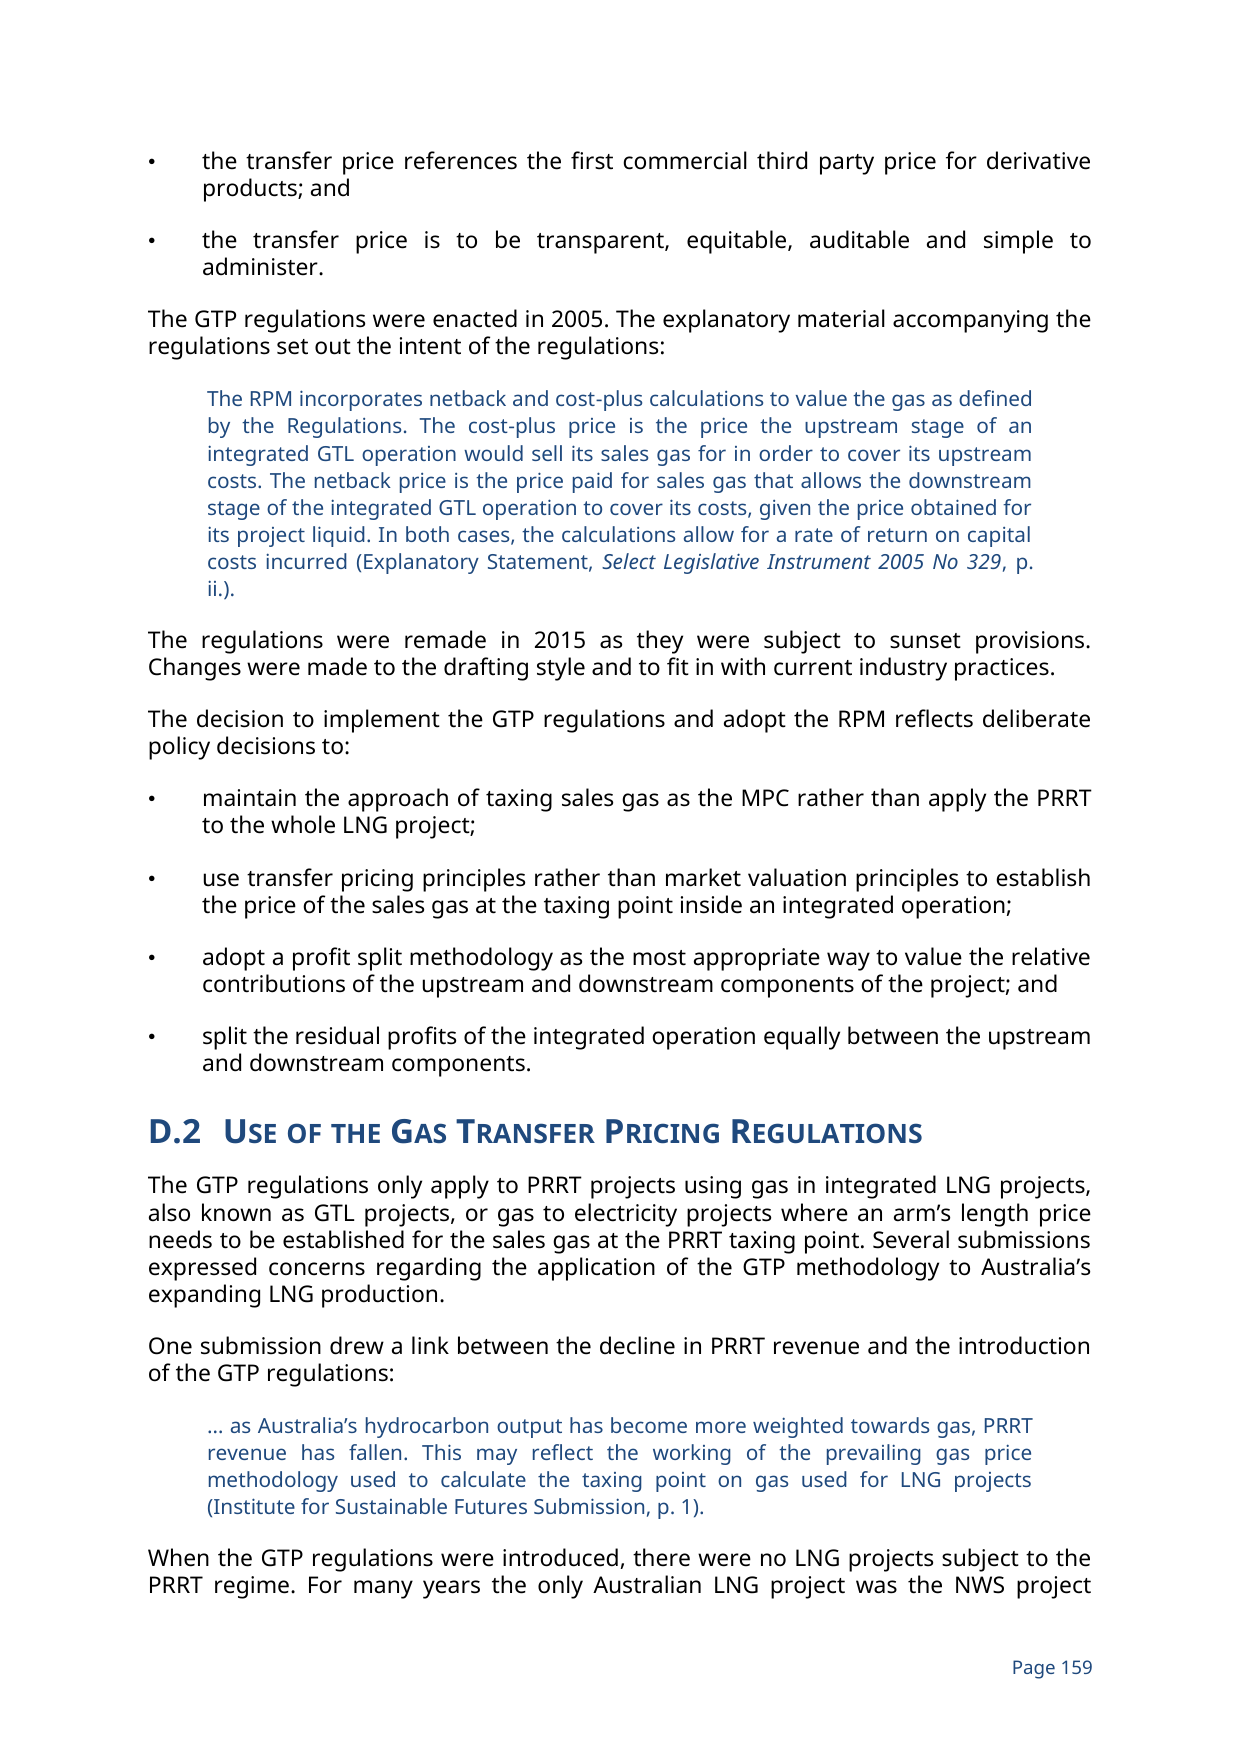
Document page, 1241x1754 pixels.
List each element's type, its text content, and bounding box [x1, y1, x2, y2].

text The GTP regulations only apply to PRRT projects using gas in integrated LNG projects, also known as GTL projects, or gas to electricity projects where an arm’s length price needs to be established for the sales gas at the PRRT taxing point. Several submissions expressed concerns regarding the application of the GTP methodology to Australia’s expanding LNG production. [148, 1172, 1092, 1308]
text One submission drew a link between the decline in PRRT revenue and the introduction of the GTP regulations: [148, 1333, 1092, 1387]
text … as Australia’s hydrocarbon output has become more weighted towards gas, PRRT revenue has fallen. This may reflect the working of the prevailing gas price methodology used to calculate the taxing point on gas used for LNG projects (Institute for Sustainable Futures Submission, p. 1). [207, 1412, 1034, 1520]
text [148, 1545, 1092, 1599]
text The RPM incorporates netback and cost-plus calculations to value the gas as defined by the Regulations. The cost-plus price is the price the upstream stage of an integrated GTL operation would sell its sales gas for in order to cover its upstream costs. The netback price is the price paid for sales gas that allows the downstream stage of the integrated GTL operation to cover its costs, given the price obtained for its project liquid. In both cases, the calculations allow for a rate of return on capital costs incurred (Explanatory Statement, Select Legislative Instrument 2005 No 329, p. ii.). [207, 385, 1034, 602]
text use transfer pricing principles rather than market valuation principles to establish the price of the sales gas at the taxing point inside an integrated operation; [148, 864, 1092, 918]
text the transfer price references the first commercial third party price for derivative products; and [148, 148, 1092, 202]
subtitle D.2 Use of the Gas Transfer Pricing Regulations [148, 1108, 1092, 1153]
text split the residual profits of the integrated operation equally between the upstream and downstream components. [148, 1023, 1092, 1077]
text the transfer price is to be transparent, equitable, auditable and simple to administer. [148, 227, 1092, 281]
text The regulations were remade in 2015 as they were subject to sunset provisions. Changes were made to the drafting style and to fit in with current industry practices. [148, 627, 1092, 681]
text The GTP regulations were enacted in 2005. The explanatory material accompanying the regulations set out the intent of the regulations: [148, 306, 1092, 360]
text adopt a profit split methodology as the most appropriate way to value the relative contributions of the upstream and downstream components of the project; and [148, 943, 1092, 998]
text The decision to implement the GTP regulations and adopt the RPM reflects deliberate policy decisions to: [148, 706, 1092, 760]
text maintain the approach of taxing sales gas as the MPC rather than apply the PRRT to the whole LNG project; [148, 785, 1092, 839]
